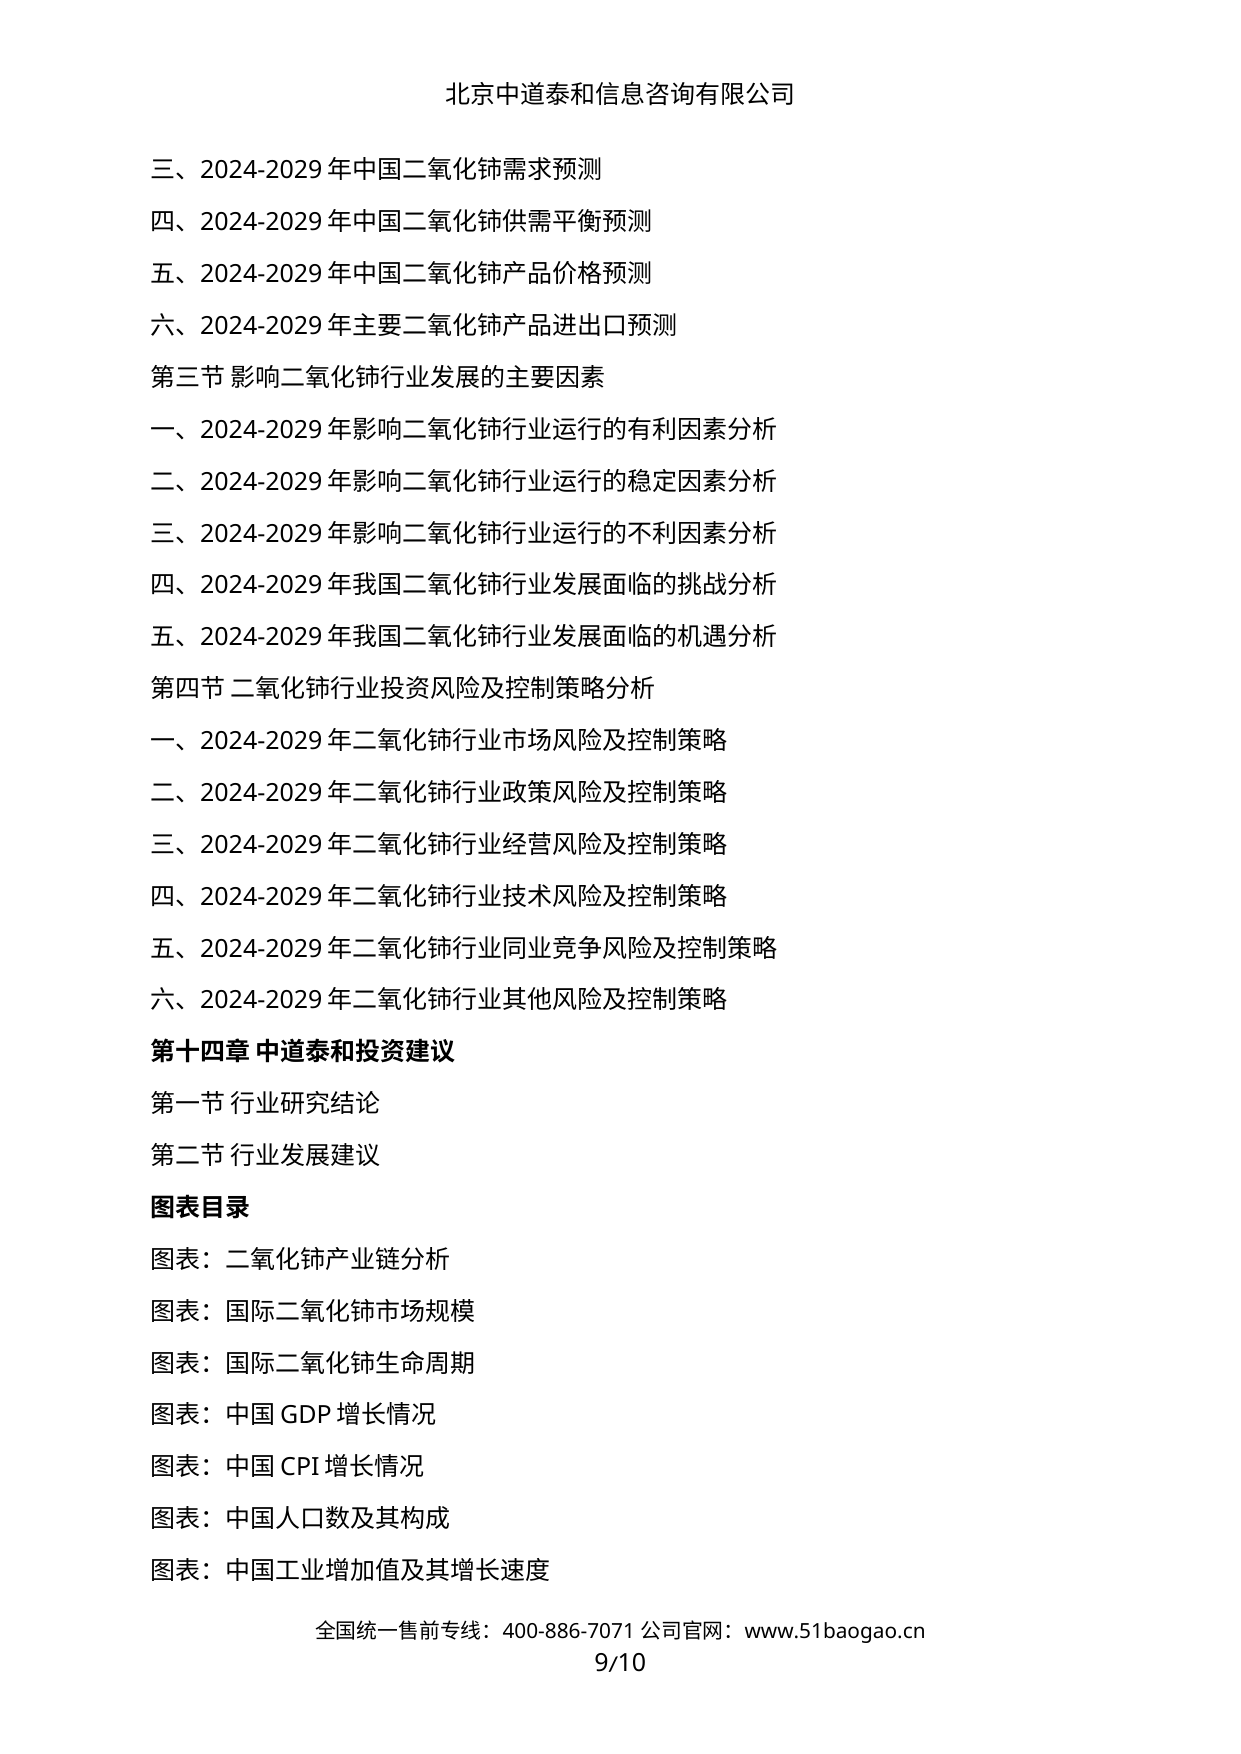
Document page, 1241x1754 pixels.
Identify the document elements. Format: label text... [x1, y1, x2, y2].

text 三、2024-2029年二氧化铈行业经营风险及控制策略 [150, 824, 1090, 861]
text 五、2024-2029年二氧化铈行业同业竞争风险及控制策略 [150, 928, 1090, 964]
text 二、2024-2029年影响二氧化铈行业运行的稳定因素分析 [150, 461, 1090, 497]
text 第二节 行业发展建议 [150, 1136, 1090, 1172]
text 六、2024-2029年主要二氧化铈产品进出口预测 [150, 306, 1090, 342]
text 图表：国际二氧化铈生命周期 [150, 1343, 1090, 1379]
text 图表：中国工业增加值及其增长速度 [150, 1551, 1090, 1587]
text 图表：中国GDP增长情况 [150, 1395, 1090, 1431]
text 六、2024-2029年二氧化铈行业其他风险及控制策略 [150, 980, 1090, 1016]
text 五、2024-2029年中国二氧化铈产品价格预测 [150, 254, 1090, 290]
text 第四节 二氧化铈行业投资风险及控制策略分析 [150, 669, 1090, 705]
text 四、2024-2029年我国二氧化铈行业发展面临的挑战分析 [150, 565, 1090, 601]
text 五、2024-2029年我国二氧化铈行业发展面临的机遇分析 [150, 617, 1090, 653]
text 第一节 行业研究结论 [150, 1084, 1090, 1120]
text 三、2024-2029年影响二氧化铈行业运行的不利因素分析 [150, 513, 1090, 549]
text 图表：中国CPI增长情况 [150, 1447, 1090, 1483]
text 二、2024-2029年二氧化铈行业政策风险及控制策略 [150, 772, 1090, 809]
text 四、2024-2029年二氧化铈行业技术风险及控制策略 [150, 876, 1090, 912]
text 一、2024-2029年二氧化铈行业市场风险及控制策略 [150, 721, 1090, 757]
text 第三节 影响二氧化铈行业发展的主要因素 [150, 357, 1090, 394]
text 图表目录 [150, 1187, 1090, 1224]
text 图表：二氧化铈产业链分析 [150, 1239, 1090, 1276]
text 图表：国际二氧化铈市场规模 [150, 1291, 1090, 1327]
text 第十四章 中道泰和投资建议 [150, 1032, 1090, 1068]
text 三、2024-2029年中国二氧化铈需求预测 [150, 150, 1090, 186]
text 图表：中国人口数及其构成 [150, 1499, 1090, 1535]
text 四、2024-2029年中国二氧化铈供需平衡预测 [150, 202, 1090, 238]
text 一、2024-2029年影响二氧化铈行业运行的有利因素分析 [150, 409, 1090, 446]
